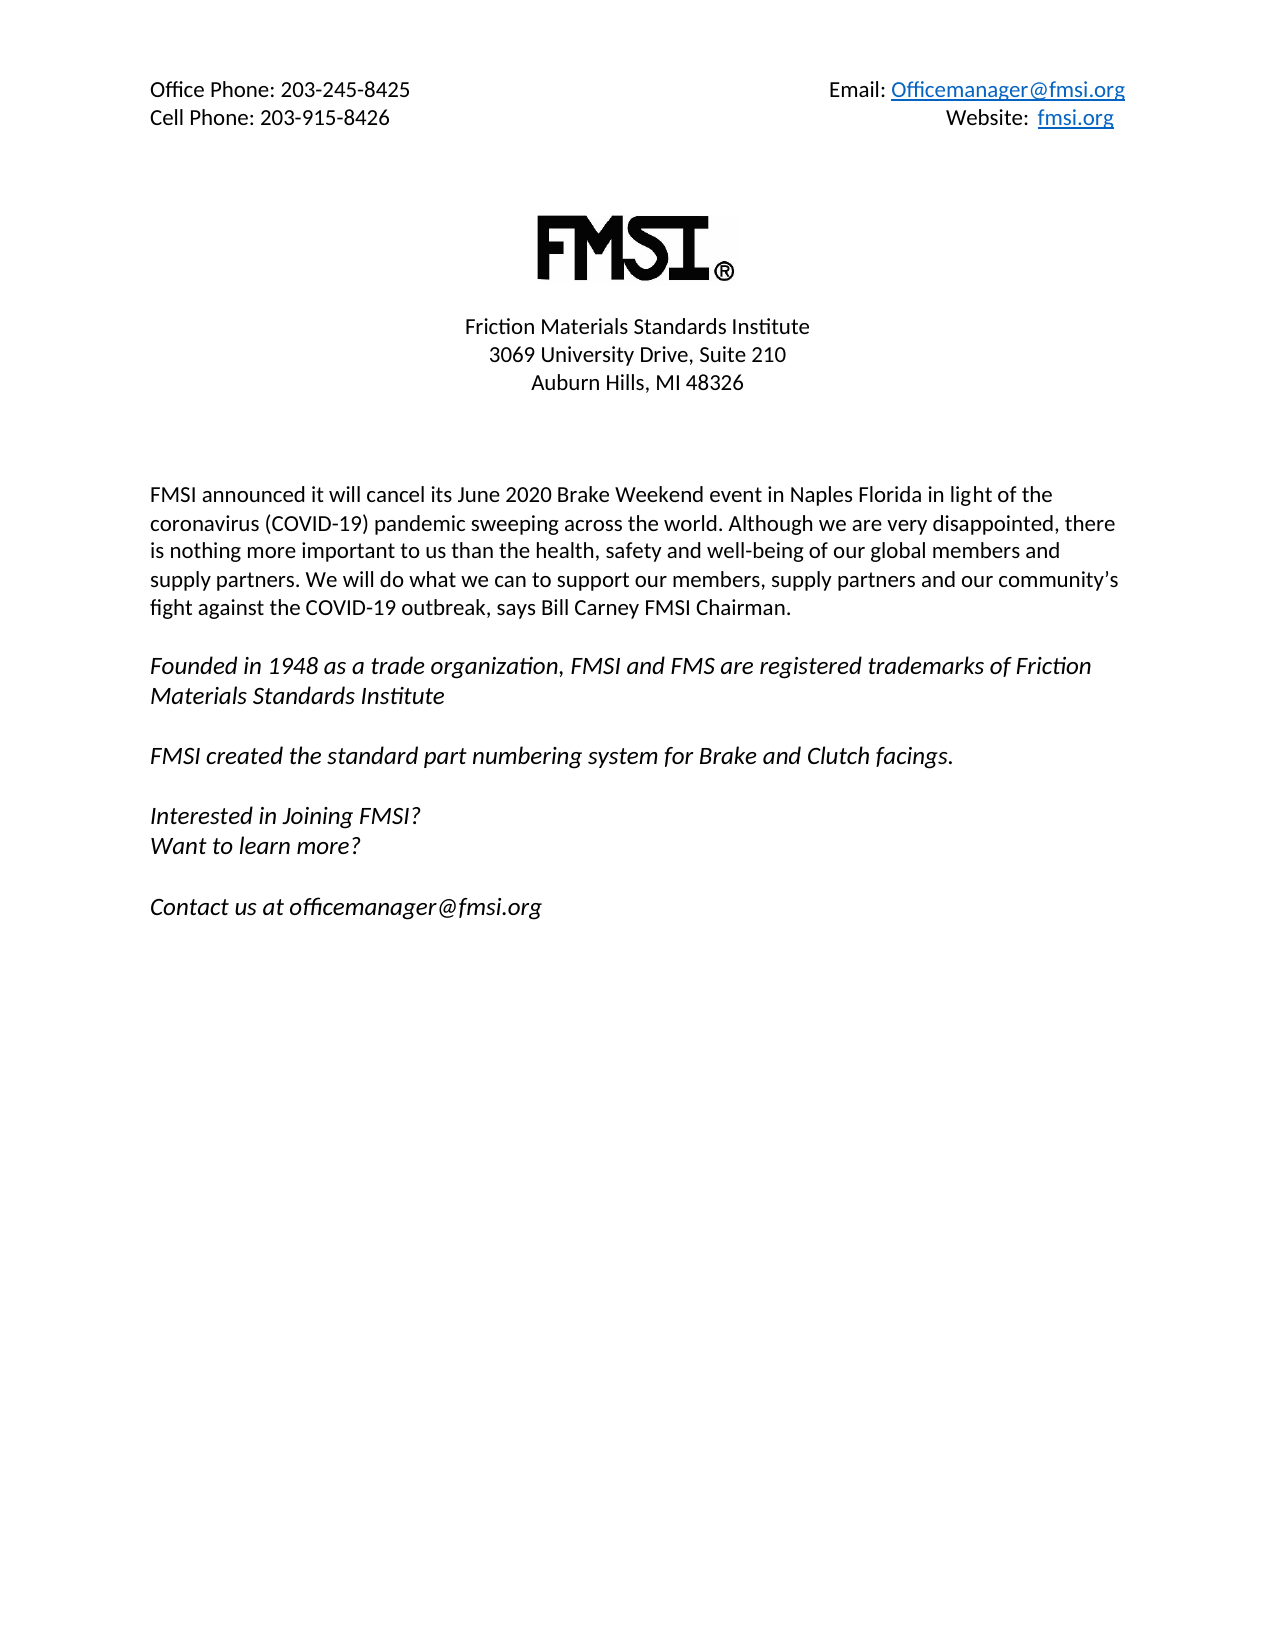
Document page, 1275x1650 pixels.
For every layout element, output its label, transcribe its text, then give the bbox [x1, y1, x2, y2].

text FMSI announced it will cancel its June 2020 Brake Weekend event in Naples Florida in light of the coronavirus (COVID-19) pandemic sweeping across the world. Although we are very disappointed, there is nothing more important to us than the health, safety and well-being of our global members and supply partners. We will do what we can to support our members, supply partners and our community’s fight against the COVID-19 outbreak, says Bill Carney FMSI Chairman. [150, 481, 1125, 621]
text FMSI created the standard part numbering system for Brake and Clutch facings. [150, 740, 1125, 771]
text Want to learn more? [150, 830, 1125, 861]
text Founded in 1948 as a trade organization, FMSI and FMS are registered trademarks of Friction Materials Standards Institute [150, 650, 1125, 711]
text Interested in Joining FMSI? [150, 800, 1125, 830]
text Friction Materials Standards Institute [150, 312, 1125, 341]
text 3069 University Drive, Suite 210 [150, 341, 1125, 368]
text Auburn Hills, MI 48326 [150, 368, 1125, 397]
picture [537, 215, 738, 285]
text Contact us at officemanager@fmsi.org [150, 891, 1125, 922]
